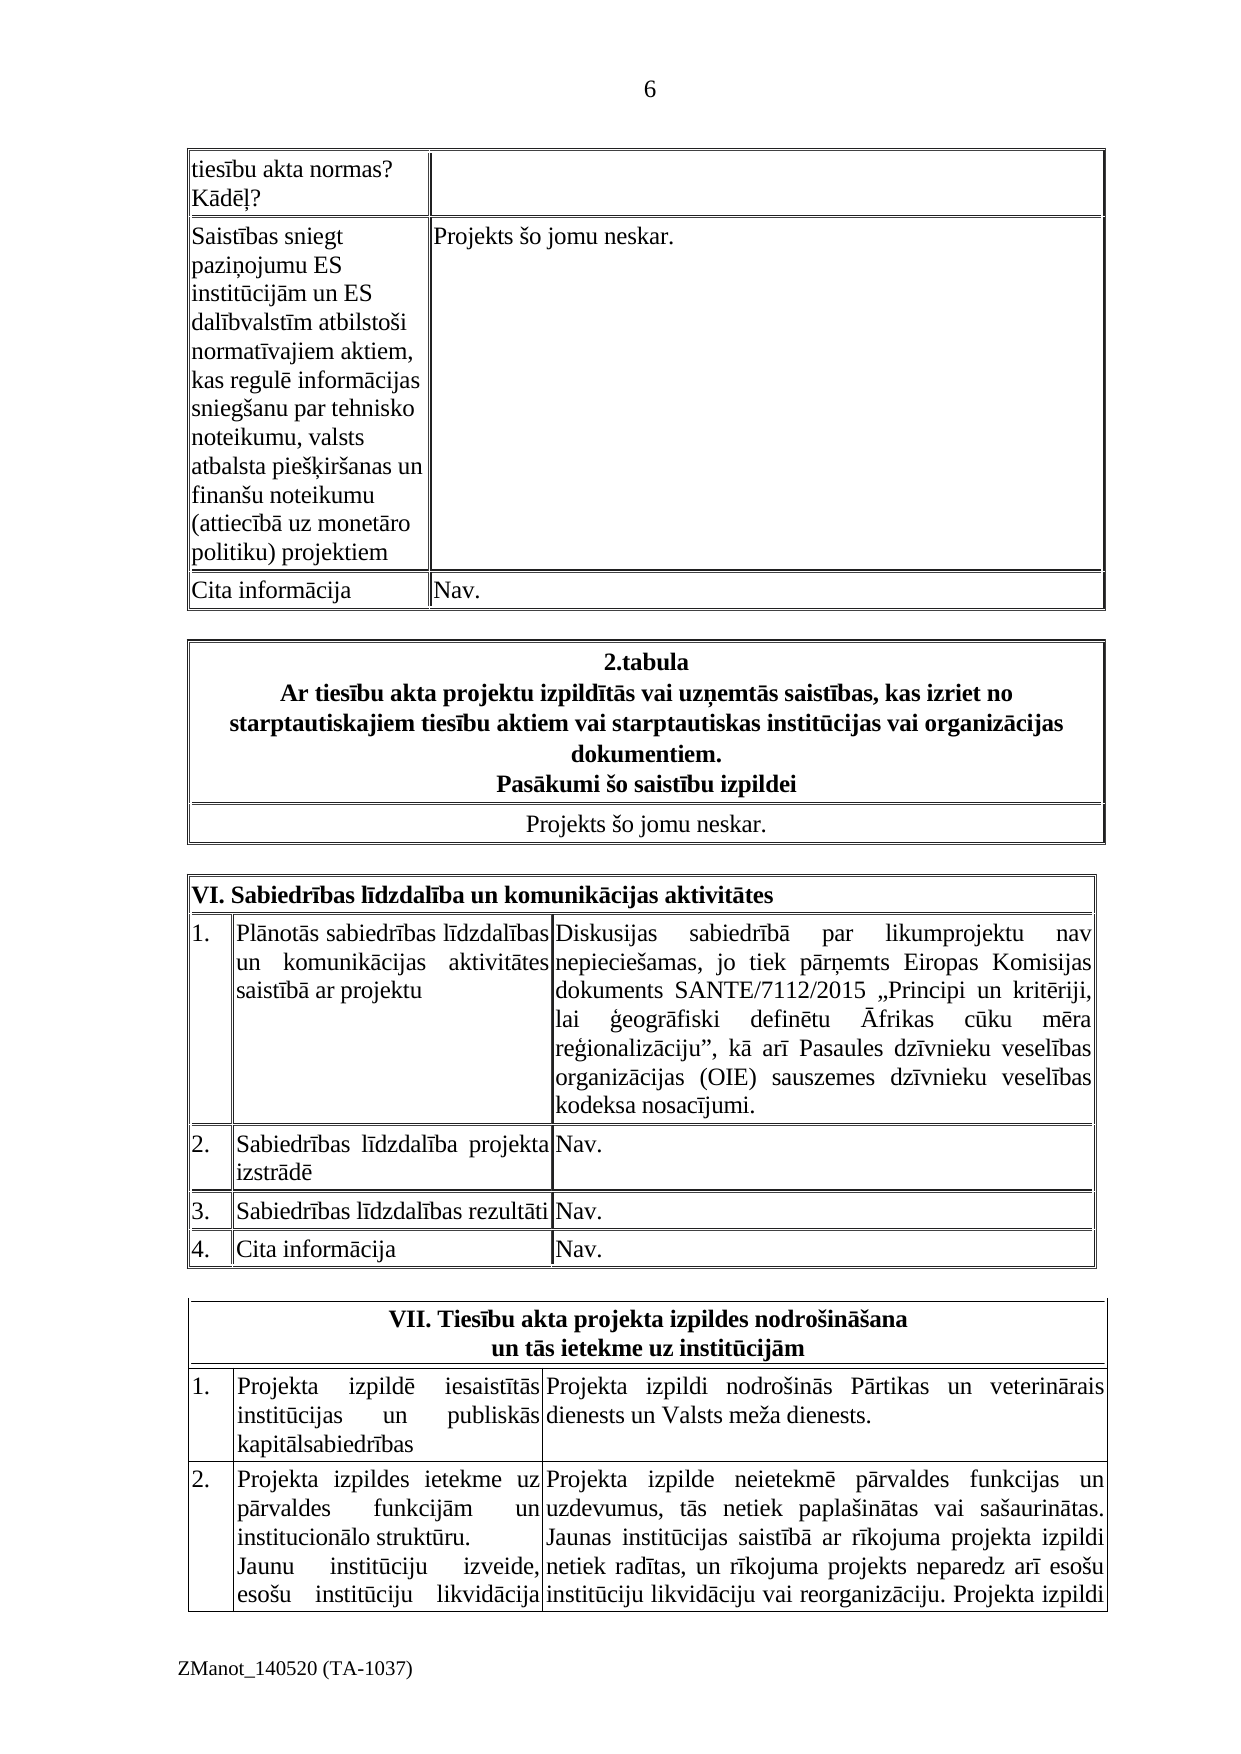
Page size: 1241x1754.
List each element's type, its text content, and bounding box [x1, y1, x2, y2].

table_cell Plānotās sabiedrības līdzdalības un komunikācijas aktivitātes saistībā ar projektu [234, 915, 551, 1122]
table_header VI. Sabiedrības līdzdalība un komunikācijas aktivitātes [190, 877, 1094, 912]
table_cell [543, 1462, 1107, 1611]
table_cell Projekts šo jomu neskar. [430, 215, 1104, 569]
table_cell Sabiedrības līdzdalības rezultāti [234, 1193, 551, 1228]
table_cell Cita informācija [233, 1231, 552, 1266]
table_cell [188, 149, 430, 215]
table_header VII. Tiesību akta projekta izpildes nodrošināšana un tās ietekme uz institūcijām [189, 1298, 1107, 1367]
table_cell Projekta izpildi nodrošinās Pārtikas un veterinārais dienests un Valsts meža dienests. [543, 1369, 1107, 1461]
table_cell Cita informācija [190, 569, 430, 607]
table_cell 2. [189, 1462, 233, 1611]
table_cell Sabiedrības līdzdalība projekta izstrādē [234, 1126, 551, 1189]
table_cell Nav. [430, 569, 1104, 607]
table_cell Diskusijas sabiedrībā par likumprojektu nav nepieciešamas, jo tiek pārņemts Eiropas Komisijas dokuments SANTE/7112/2015 „Principi un kritēriji, lai ģeogrāfiski definētu Āfrikas cūku mēra reģionalizāciju”, kā arī Pasaules dzīvnieku veselības organizācijas (OIE) sauszemes dzīvnieku veselības kodeksa nosacījumi. [552, 912, 1095, 1122]
table_cell Nav. [554, 1123, 1094, 1189]
table_cell 4. [188, 1228, 233, 1266]
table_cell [234, 1462, 542, 1611]
table_cell 1. [188, 912, 233, 1122]
table_cell Saistības sniegt paziņojumu ES institūcijām un ES dalībvalstīm atbilstoši normatīvajiem aktiem, kas regulē informācijas sniegšanu par tehnisko noteikumu, valsts atbalsta piešķiršanas un finanšu noteikumu (attiecībā uz monetāro politiku) projektiem [188, 215, 430, 569]
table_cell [430, 151, 1103, 215]
table_cell Nav. [552, 1228, 1095, 1266]
table_cell 1. [189, 1369, 233, 1461]
table_header 2.tabula Ar tiesību akta projektu izpildītās vai uzņemtās saistības, kas izriet no starptautiskajiem tiesību aktiem vai starptautiskas institūcijas vai organizācijas dokumentiem. Pasākumi šo saistību izpildei [190, 643, 1103, 801]
table_cell Projekts šo jomu neskar. [190, 801, 1104, 841]
table_cell 3. [190, 1189, 231, 1228]
table_cell Projekta izpildē iesaistītās institūcijas un publiskās kapitālsabiedrības [234, 1369, 542, 1461]
table_cell Nav. [554, 1189, 1094, 1228]
table_cell 2. [190, 1123, 231, 1189]
